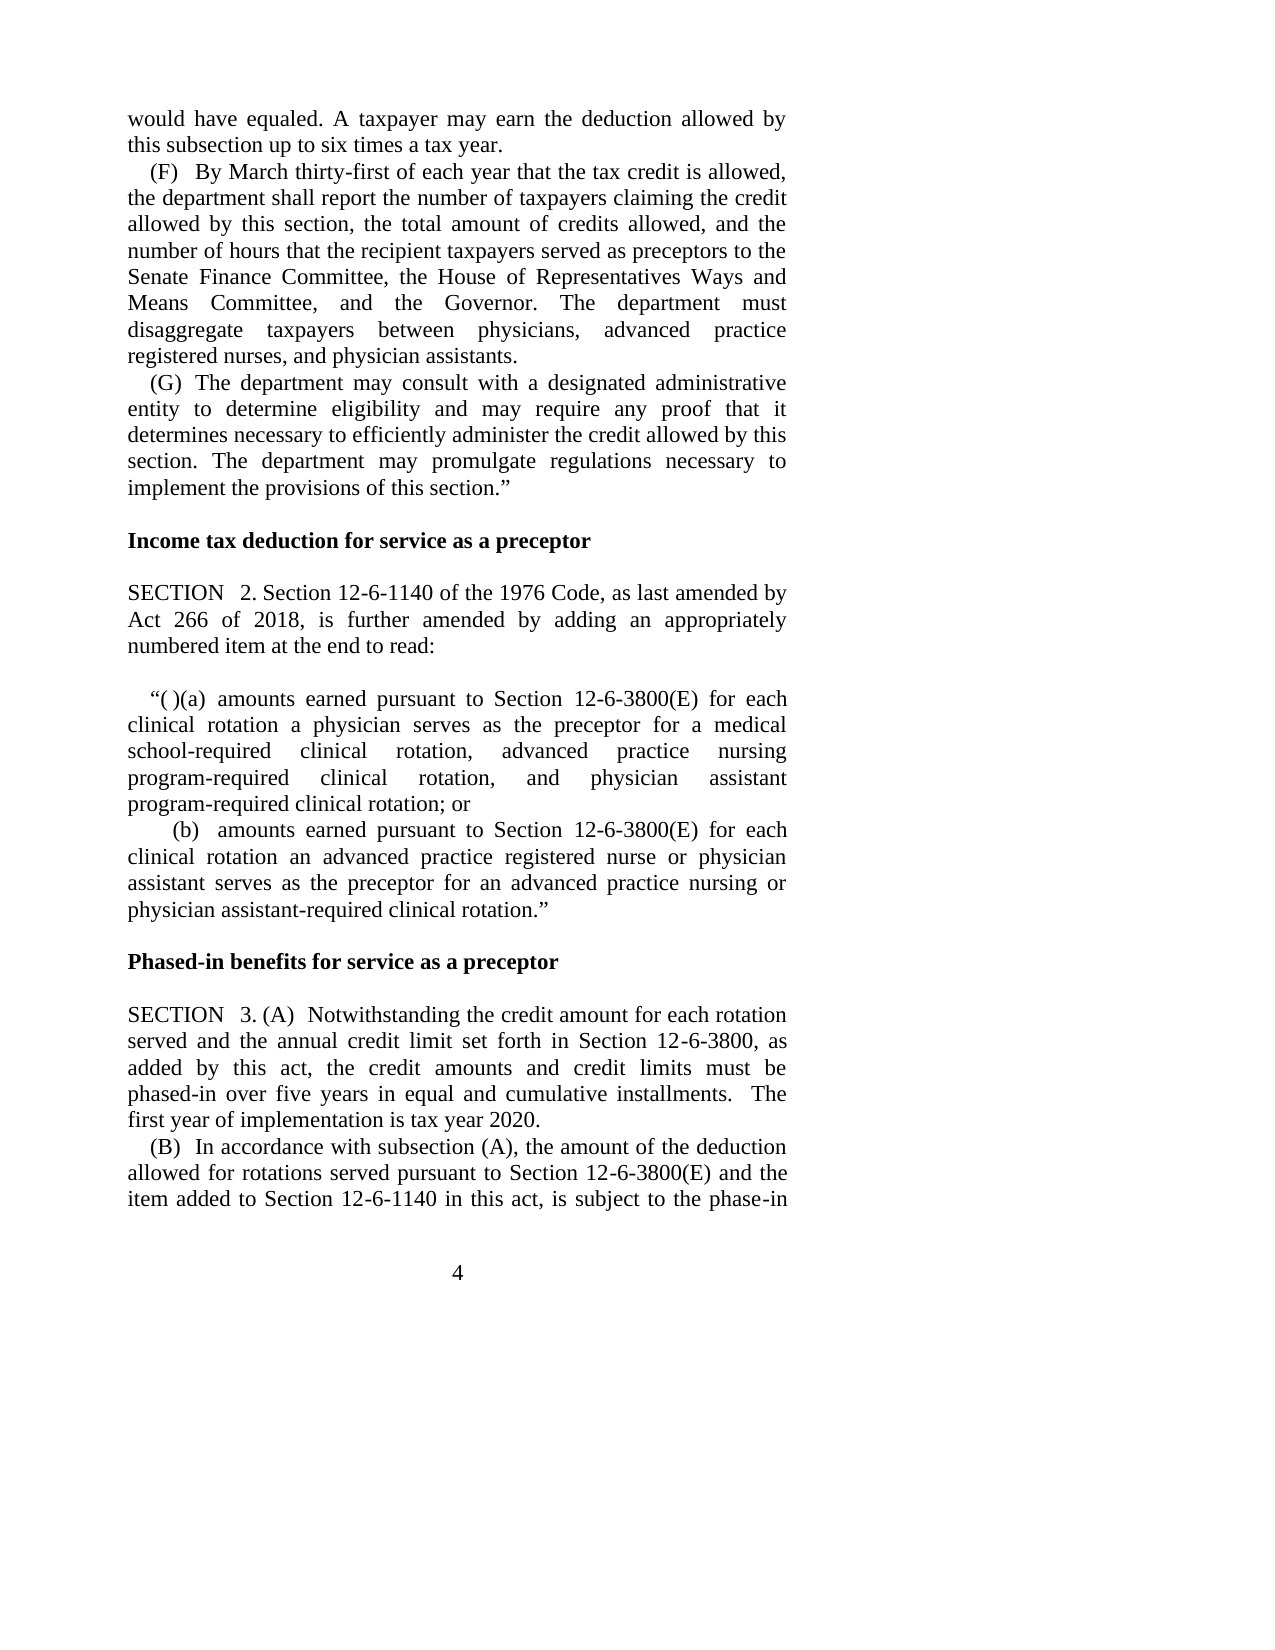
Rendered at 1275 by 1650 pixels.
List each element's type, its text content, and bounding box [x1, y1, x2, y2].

text SECTION 2. Section 12-6-1140 of the 1976 Code, as last amended by Act 266 of 2018, is further amended by adding an appropriately numbered item at the end to read: [127, 579, 787, 658]
text SECTION 3. (A) Notwithstanding the credit amount for each rotation served and the annual credit limit set forth in Section 12-6-3800, as added by this act, the credit amounts and credit limits must be phased-in over five years in equal and cumulative installments. The first year of implementation is tax year 2020. [127, 1001, 787, 1133]
text (F) By March thirty-first of each year that the tax credit is allowed, the department shall report the number of taxpayers claiming the credit allowed by this section, the total amount of credits allowed, and the number of hours that the recipient taxpayers served as preceptors to the Senate Finance Committee, the House of Representatives Ways and Means Committee, and the Governor. The department must disaggregate taxpayers between physicians, advanced practice registered nurses, and physician assistants. [127, 158, 787, 368]
text “( )(a) amounts earned pursuant to Section 12-6-3800(E) for each clinical rotation a physician serves as the preceptor for a medical school-required clinical rotation, advanced practice nursing program-required clinical rotation, and physician assistant program-required clinical rotation; or [127, 685, 787, 817]
text Phased-in benefits for service as a preceptor [127, 948, 787, 975]
text (G) The department may consult with a designated administrative entity to determine eligibility and may require any proof that it determines necessary to efficiently administer the credit allowed by this section. The department may promulgate regulations necessary to implement the provisions of this section.” [127, 368, 787, 500]
text (b) amounts earned pursuant to Section 12-6-3800(E) for each clinical rotation an advanced practice registered nurse or physician assistant serves as the preceptor for an advanced practice nursing or physician assistant-required clinical rotation.” [127, 817, 787, 922]
text Income tax deduction for service as a preceptor [127, 527, 787, 553]
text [127, 105, 787, 158]
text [127, 1133, 787, 1212]
